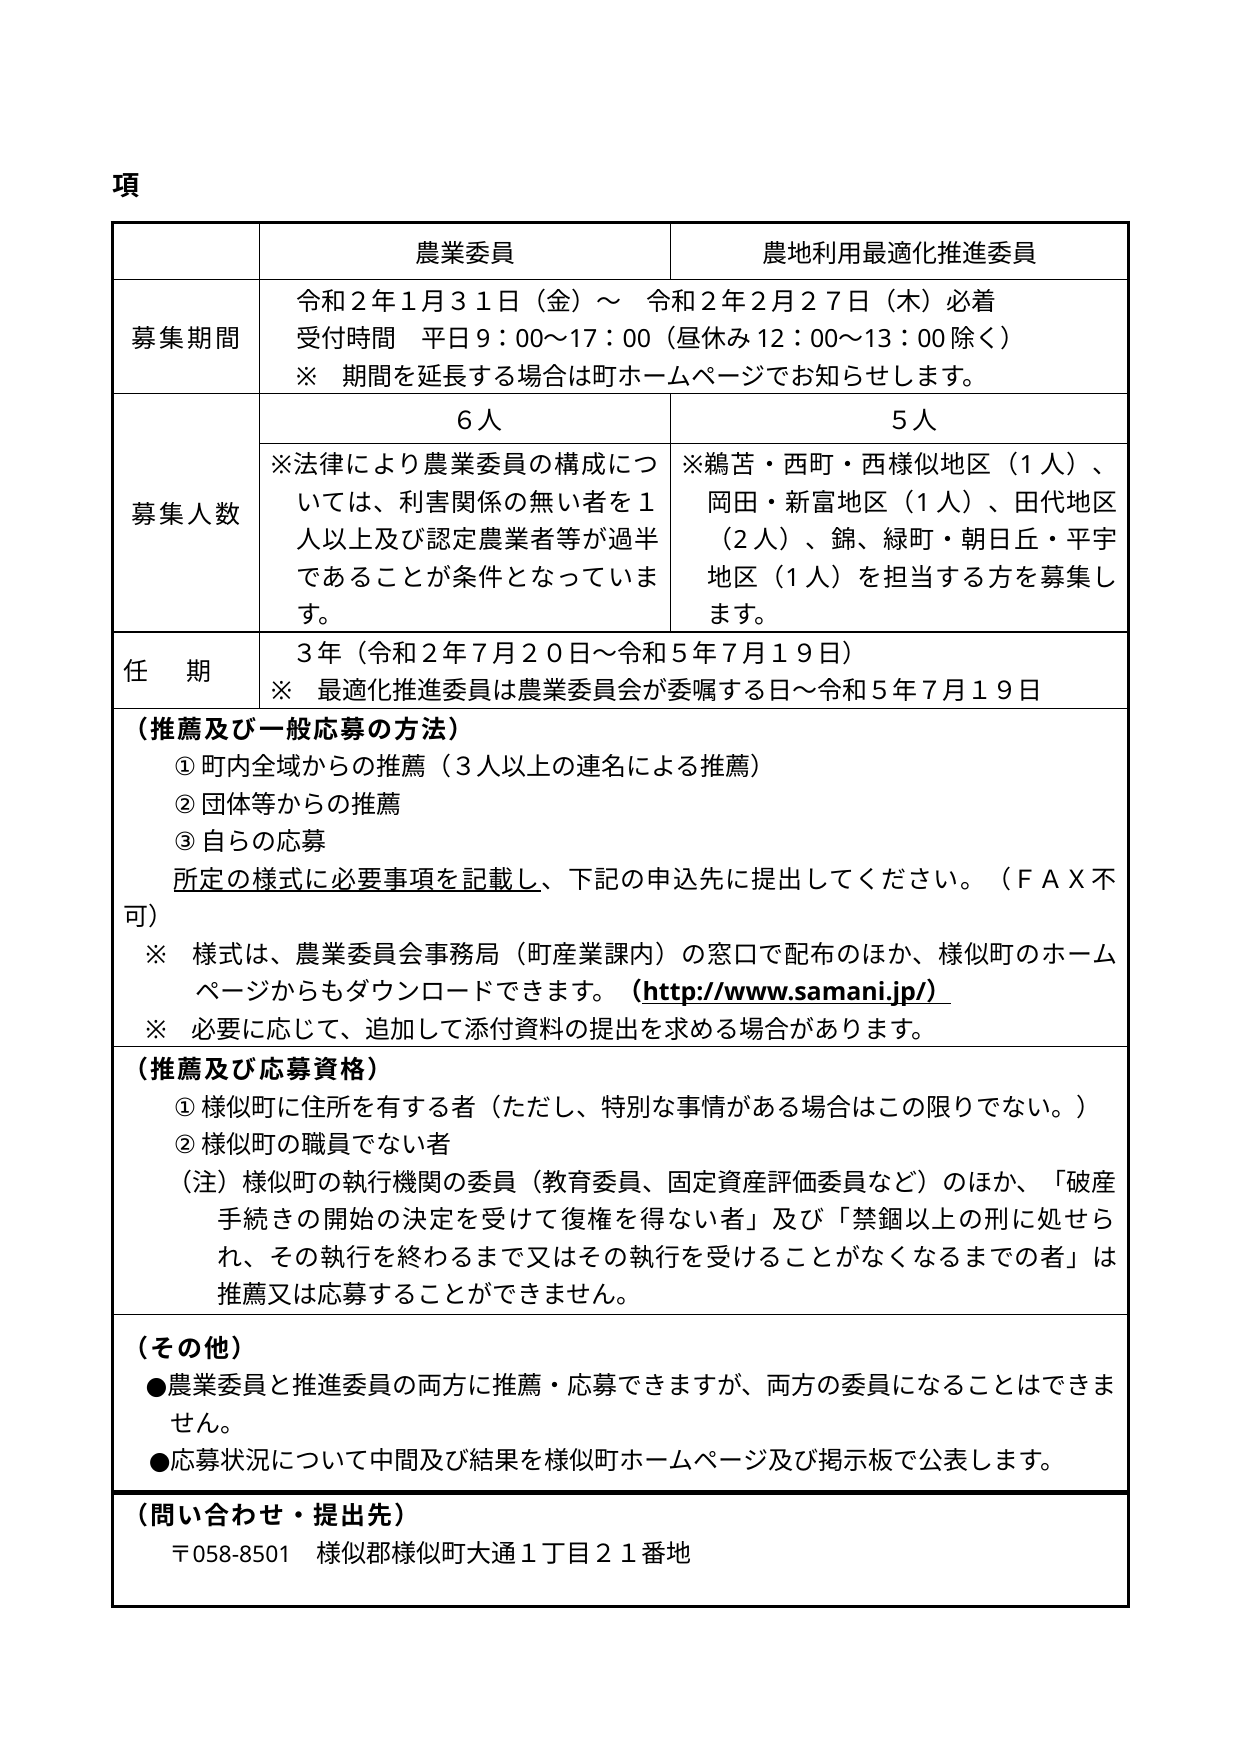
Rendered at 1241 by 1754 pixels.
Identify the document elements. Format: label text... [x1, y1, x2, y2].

table_cell 任期 [114, 633, 259, 707]
table_header 農業委員 [260, 224, 670, 279]
table_cell ３年（令和２年７月２０日～令和５年７月１９日） ※ 最適化推進委員は農業委員会が委嘱する日～令和５年７月１９日 [260, 633, 1127, 707]
table_cell ※鵜苫・西町・西様似地区（1人）、岡田・新富地区（1人）、田代地区（2人）、錦、緑町・朝日丘・平宇地区（1人）を担当する方を募集します。 [671, 444, 1127, 631]
table_cell （推薦及び応募資格） ①様似町に住所を有する者（ただし、特別な事情がある場合はこの限りでない。） ②様似町の職員でない者 （注）様似町の執行機関の委員（教育委員、固定資産評価委員など）のほか、「破産手続きの開始の決定を受けて復権を得ない者」及び「禁錮以上の刑に処せられ、その執行を終わるまで又はその執行を受けることがなくなるまでの者」は推薦又は応募することができません。 [114, 1047, 1127, 1314]
table_header [114, 224, 259, 279]
table_cell ※法律により農業委員の構成については、利害関係の無い者を１人以上及び認定農業者等が過半であることが条件となっています。 [260, 444, 670, 631]
table_cell （その他） ●農業委員と推進委員の両方に推薦・応募できますが、両方の委員になることはできません。 ●応募状況について中間及び結果を様似町ホームページ及び掲示板で公表します。 [114, 1315, 1127, 1490]
table_cell 募集期間 [114, 280, 259, 393]
table_header 農地利用最適化推進委員 [671, 224, 1127, 279]
table_cell ６人 [260, 394, 670, 443]
table_cell 令和２年１月３１日（金）～ 令和２年２月２７日（木）必着 受付時間 平日9：00～17：00（昼休み12：00～13：00除く） ※ 期間を延長する場合は町ホームページでお知らせします。 [260, 280, 1127, 393]
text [112, 146, 1128, 221]
table_cell 募集人数 [114, 394, 259, 631]
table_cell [114, 1495, 1127, 1605]
table_cell （推薦及び一般応募の方法） ①町内全域からの推薦（３人以上の連名による推薦） ②団体等からの推薦 ③自らの応募 所定の様式に必要事項を記載し、下記の申込先に提出してください。（ＦＡＸ不可） ※ 様式は、農業委員会事務局（町産業課内）の窓口で配布のほか、様似町のホームページからもダウンロードできます。（http://www.samani.jp/） ※ 必要に応じて、追加して添付資料の提出を求める場合があります。 [114, 709, 1127, 1046]
table_cell ５人 [671, 394, 1127, 443]
